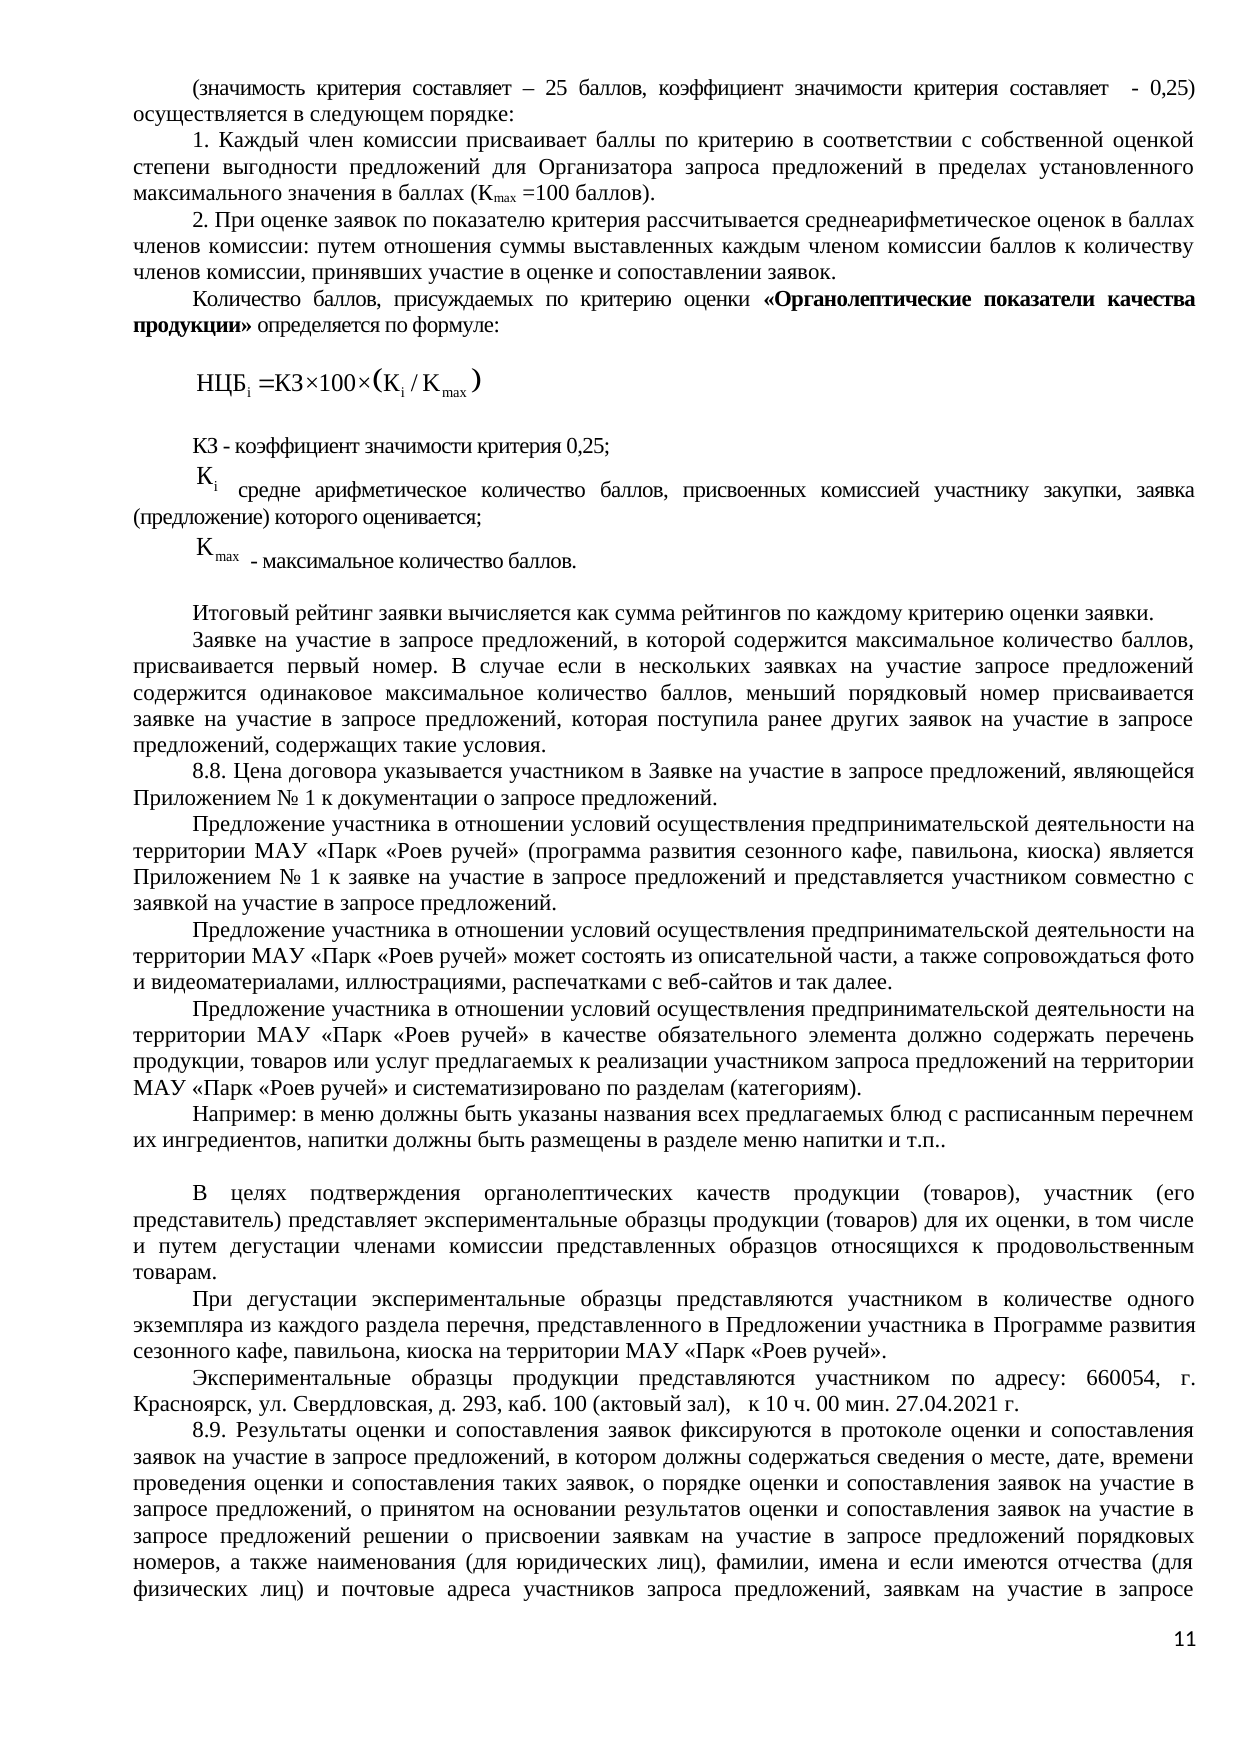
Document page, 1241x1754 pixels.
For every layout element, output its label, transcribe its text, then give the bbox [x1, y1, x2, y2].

text КЗ - коэффициент значимости критерия 0,25; [133, 432, 1196, 459]
text Предложение участника в отношении условий осуществления предпринимательской деятельности на территории МАУ «Парк «Роев ручей» (программа развития сезонного кафе, павильона, киоска) является Приложением № 1 к заявке на участие в запросе предложений и представляется участником совместно с заявкой на участие в запросе предложений. [133, 810, 1196, 916]
text Количество баллов, присуждаемых по критерию оценки «Органолептические показатели качества продукции» определяется по формуле: [133, 285, 1196, 337]
text При дегустации экспериментальные образцы представляются участником в количестве одного экземпляра из каждого раздела перечня, представленного в Предложении участника в Программе развития сезонного кафе, павильона, киоска на территории МАУ «Парк «Роев ручей». [133, 1285, 1196, 1364]
text Предложение участника в отношении условий осуществления предпринимательской деятельности на территории МАУ «Парк «Роев ручей» в качестве обязательного элемента должно содержать перечень продукции, товаров или услуг предлагаемых к реализации участником запроса предложений на территории МАУ «Парк «Роев ручей» и систематизировано по разделам (категориям). [133, 995, 1196, 1100]
text Например: в меню должны быть указаны названия всех предлагаемых блюд с расписанным перечнем их ингредиентов, напитки должны быть размещены в разделе меню напитки и т.п.. [133, 1100, 1196, 1153]
text (значимость критерия составляет – 25 баллов, коэффициент значимости критерия составляет - 0,25) осуществляется в следующем порядке: [133, 74, 1196, 127]
text Итоговый рейтинг заявки вычисляется как сумма рейтингов по каждому критерию оценки заявки. [133, 599, 1196, 626]
text средне арифметическое количество баллов, присвоенных комиссией участнику закупки, заявка (предложение) которого оценивается; [133, 459, 1196, 529]
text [133, 1416, 1196, 1601]
text Экспериментальные образцы продукции представляются участником по адресу: 660054, г. Красноярск, ул. Свердловская, д. 293, каб. 100 (актовый зал), к 10 ч. 00 мин. 27.04.2021 г. [133, 1364, 1196, 1416]
text 8.8. Цена договора указывается участником в Заявке на участие в запросе предложений, являющейся Приложением № 1 к документации о запросе предложений. [133, 758, 1196, 810]
text - максимальное количество баллов. [133, 529, 1196, 573]
text 2. При оценке заявок по показателю критерия рассчитывается среднеарифметическое оценок в баллах членов комиссии: путем отношения суммы выставленных каждым членом комиссии баллов к количеству членов комиссии, принявших участие в оценке и сопоставлении заявок. [133, 206, 1196, 285]
text 1. Каждый член комиссии присваивает баллы по критерию в соответствии с собственной оценкой степени выгодности предложений для Организатора запроса предложений в пределах установленного максимального значения в баллах (Кmax =100 баллов). [133, 127, 1196, 206]
text Предложение участника в отношении условий осуществления предпринимательской деятельности на территории МАУ «Парк «Роев ручей» может состоять из описательной части, а также сопровождаться фото и видеоматериалами, иллюстрациями, распечатками с веб-сайтов и так далее. [133, 916, 1196, 995]
text Заявке на участие в запросе предложений, в которой содержится максимальное количество баллов, присваивается первый номер. В случае если в нескольких заявках на участие запросе предложений содержится одинаковое максимальное количество баллов, меньший порядковый номер присваивается заявке на участие в запросе предложений, которая поступила ранее других заявок на участие в запросе предложений, содержащих такие условия. [133, 626, 1196, 758]
text В целях подтверждения органолептических качеств продукции (товаров), участник (его представитель) представляет экспериментальные образцы продукции (товаров) для их оценки, в том числе и путем дегустации членами комиссии представленных образцов относящихся к продовольственным товарам. [133, 1179, 1196, 1285]
